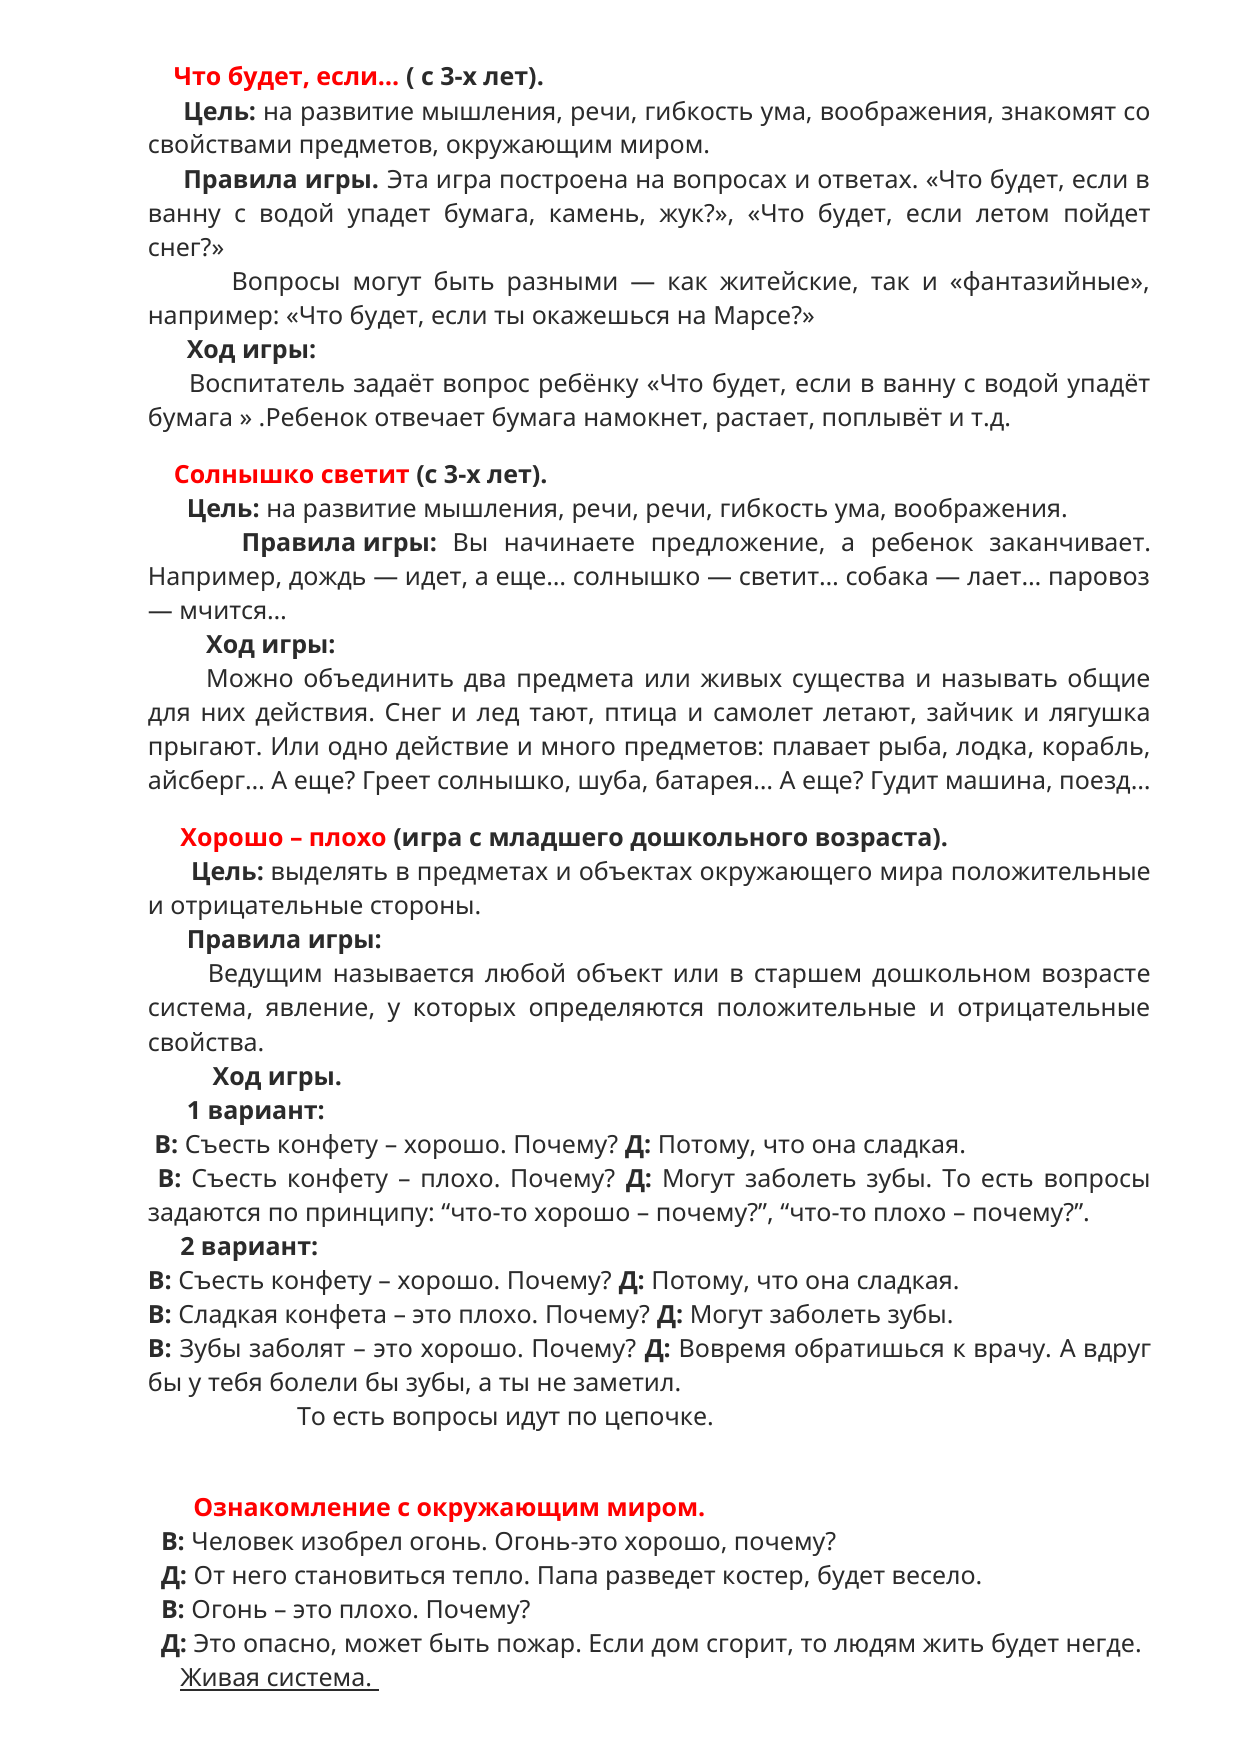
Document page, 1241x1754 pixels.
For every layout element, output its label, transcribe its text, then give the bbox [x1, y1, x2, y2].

text Правила игры: [148, 922, 1152, 956]
text Хорошо – плохо (игра с младшего дошкольного возраста). [148, 820, 1152, 854]
text Можно объединить два предмета или живых существа и называть общие для них действия. Снег и лед тают, птица и самолет летают, зайчик и лягушка прыгают. Или одно действие и много предметов: плавает рыба, лодка, корабль, айсберг… А еще? Греет солнышко, шуба, батарея… А еще? Гудит машина, поезд… [148, 661, 1152, 797]
text Ход игры: [148, 332, 1152, 366]
text Воспитатель задаёт вопрос ребёнку «Что будет, если в ванну с водой упадёт бумага » .Ребенок отвечает бумага намокнет, растает, поплывёт и т.д. [148, 366, 1152, 434]
text Правила игры. Эта игра построена на вопросах и ответах. «Что будет, если в ванну с водой упадет бумага, камень, жук?», «Что будет, если летом пойдет снег?» [148, 161, 1152, 263]
text Ознакомление с окружающим миром. [148, 1490, 1152, 1524]
text Вопросы могут быть разными — как житейские, так и «фантазийные», например: «Что будет, если ты окажешься на Марсе?» [148, 263, 1152, 332]
text В: Зубы заболят – это хорошо. Почему? Д: Вовремя обратишься к врачу. А вдруг бы у тебя болели бы зубы, а ты не заметил. [148, 1331, 1152, 1399]
text То есть вопросы идут по цепочке. [148, 1399, 1152, 1433]
text Что будет, если… ( с 3-х лет). [148, 59, 1152, 93]
text Ведущим называется любой объект или в старшем дошкольном возрасте система, явление, у которых определяются положительные и отрицательные свойства. [148, 956, 1152, 1058]
text В: Съесть конфету – плохо. Почему? Д: Могут заболеть зубы. То есть вопросы задаются по принципу: “что-то хорошо – почему?”, “что-то плохо – почему?”. [148, 1160, 1152, 1228]
text Правила игры: Вы начинаете предложение, а ребенок заканчивает. Например, дождь — идет, а еще… солнышко — светит… собака — лает… паровоз — мчится… [148, 524, 1152, 627]
text Солнышко светит (с 3-х лет). [148, 456, 1152, 491]
text Цель: на развитие мышления, речи, гибкость ума, воображения, знакомят со свойствами предметов, окружающим миром. [148, 93, 1152, 161]
text Цель: на развитие мышления, речи, речи, гибкость ума, воображения. [148, 491, 1152, 524]
text Ход игры. [148, 1058, 1152, 1092]
text 1 вариант: [148, 1092, 1152, 1126]
text В: Огонь – это плохо. Почему? [148, 1592, 1152, 1626]
text В: Съесть конфету – хорошо. Почему? Д: Потому, что она сладкая. [148, 1126, 1152, 1160]
text Д: Это опасно, может быть пожар. Если дом сгорит, то людям жить будет негде. [148, 1626, 1152, 1660]
text 2 вариант: [148, 1228, 1152, 1263]
text В: Сладкая конфета – это плохо. Почему? Д: Могут заболеть зубы. [148, 1297, 1152, 1331]
text Д: От него становиться тепло. Папа разведет костер, будет весело. [148, 1558, 1152, 1592]
text В: Человек изобрел огонь. Огонь-это хорошо, почему? [148, 1524, 1152, 1558]
text Цель: выделять в предметах и объектах окружающего мира положительные и отрицательные стороны. [148, 854, 1152, 922]
text Живая система. [148, 1660, 1152, 1694]
text В: Съесть конфету – хорошо. Почему? Д: Потому, что она сладкая. [148, 1263, 1152, 1297]
text Ход игры: [148, 627, 1152, 661]
